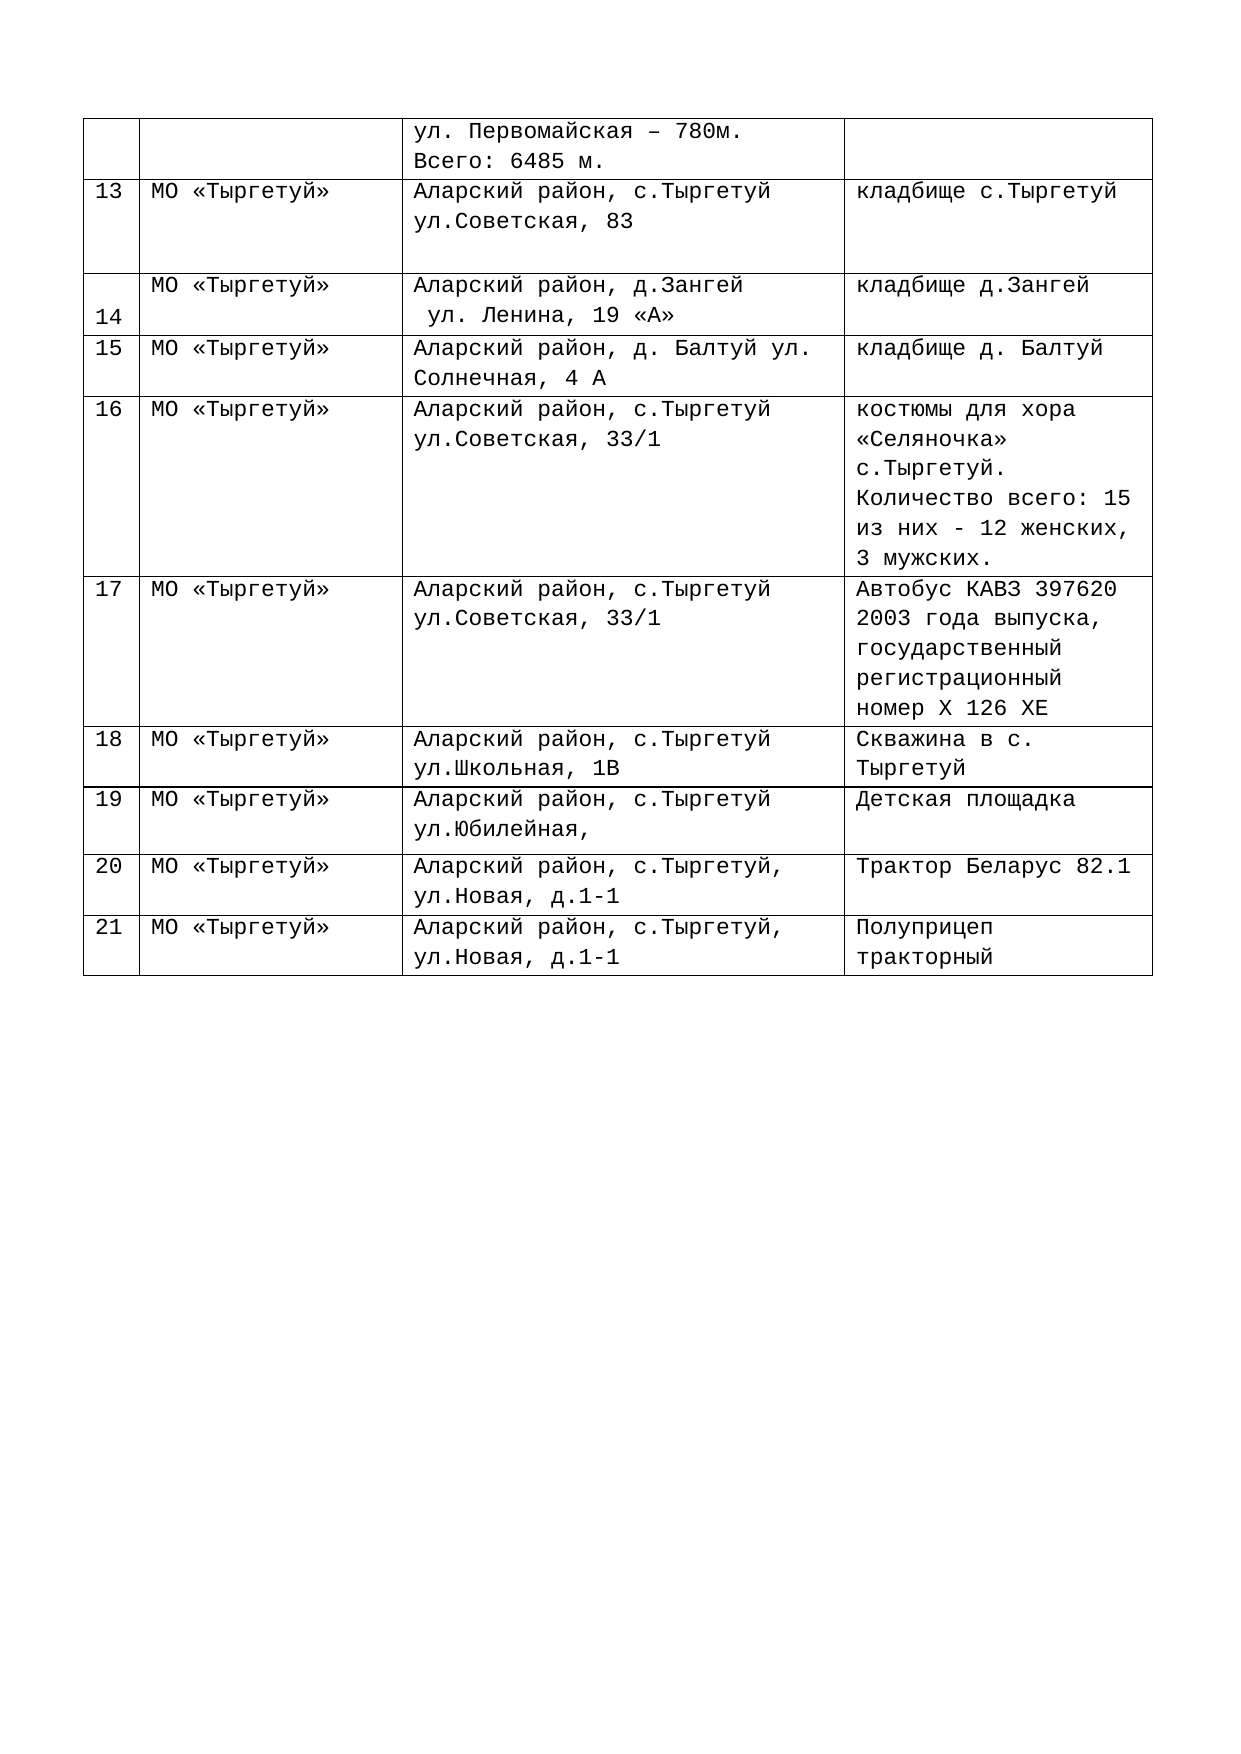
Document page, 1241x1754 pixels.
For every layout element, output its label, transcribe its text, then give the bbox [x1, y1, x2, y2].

table_cell Аларский район, д.Зангей ул. Ленина, 19 «А» [403, 274, 844, 335]
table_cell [403, 119, 844, 179]
table_cell 19 [84, 788, 139, 854]
table_cell Аларский район, с.Тыргетуй ул.Советская, 83 [403, 180, 844, 273]
table_cell Автобус КАВЗ 397620 2003 года выпуска, государственный регистрационный номер Х 126 ХЕ [845, 577, 1152, 726]
table_cell Аларский район, с.Тыргетуй ул.Школьная, 1В [403, 727, 844, 786]
table_cell Аларский район, д. Балтуй ул. Солнечная, 4 А [403, 336, 844, 396]
table_cell кладбище д.Зангей [845, 274, 1152, 335]
table_cell кладбище д. Балтуй [845, 336, 1152, 396]
table_cell Аларский район, с.Тыргетуй, ул.Новая, д.1-1 [403, 916, 844, 975]
table_cell МО «Тыргетуй» [140, 727, 402, 786]
table_cell Аларский район, с.Тыргетуй ул.Советская, 33/1 [403, 577, 844, 726]
table_cell Полуприцеп тракторный [845, 916, 1152, 975]
table_cell Трактор Беларус 82.1 [845, 855, 1152, 914]
table_cell Скважина в с. Тыргетуй [845, 727, 1152, 786]
table_cell Аларский район, с.Тыргетуй ул.Советская, 33/1 [403, 397, 844, 576]
table_cell костюмы для хора «Селяночка» с.Тыргетуй. Количество всего: 15 из них - 12 женских, 3 мужских. [845, 397, 1152, 576]
table_cell 13 [84, 180, 139, 273]
table_cell Детская площадка [845, 788, 1152, 854]
table_cell МО «Тыргетуй» [140, 788, 402, 854]
table_cell МО «Тыргетуй» [140, 397, 402, 576]
table_cell МО «Тыргетуй» [140, 577, 402, 726]
table_cell 15 [84, 336, 139, 396]
table_cell МО «Тыргетуй» [140, 274, 402, 335]
table_cell Аларский район, с.Тыргетуй, ул.Новая, д.1-1 [403, 855, 844, 914]
table_cell кладбище с.Тыргетуй [845, 180, 1152, 273]
table_cell 17 [84, 577, 139, 726]
table_cell 20 [84, 855, 139, 914]
table_cell МО «Тыргетуй» [140, 916, 402, 975]
table_cell 14 [84, 274, 139, 335]
table_cell 18 [84, 727, 139, 786]
table_cell МО «Тыргетуй» [140, 855, 402, 914]
table_cell МО «Тыргетуй» [140, 336, 402, 396]
table_cell 21 [84, 916, 139, 975]
table_cell МО «Тыргетуй» [140, 180, 402, 273]
table_cell 16 [84, 397, 139, 576]
table_cell Аларский район, с.Тыргетуй ул.Юбилейная, [403, 788, 844, 854]
